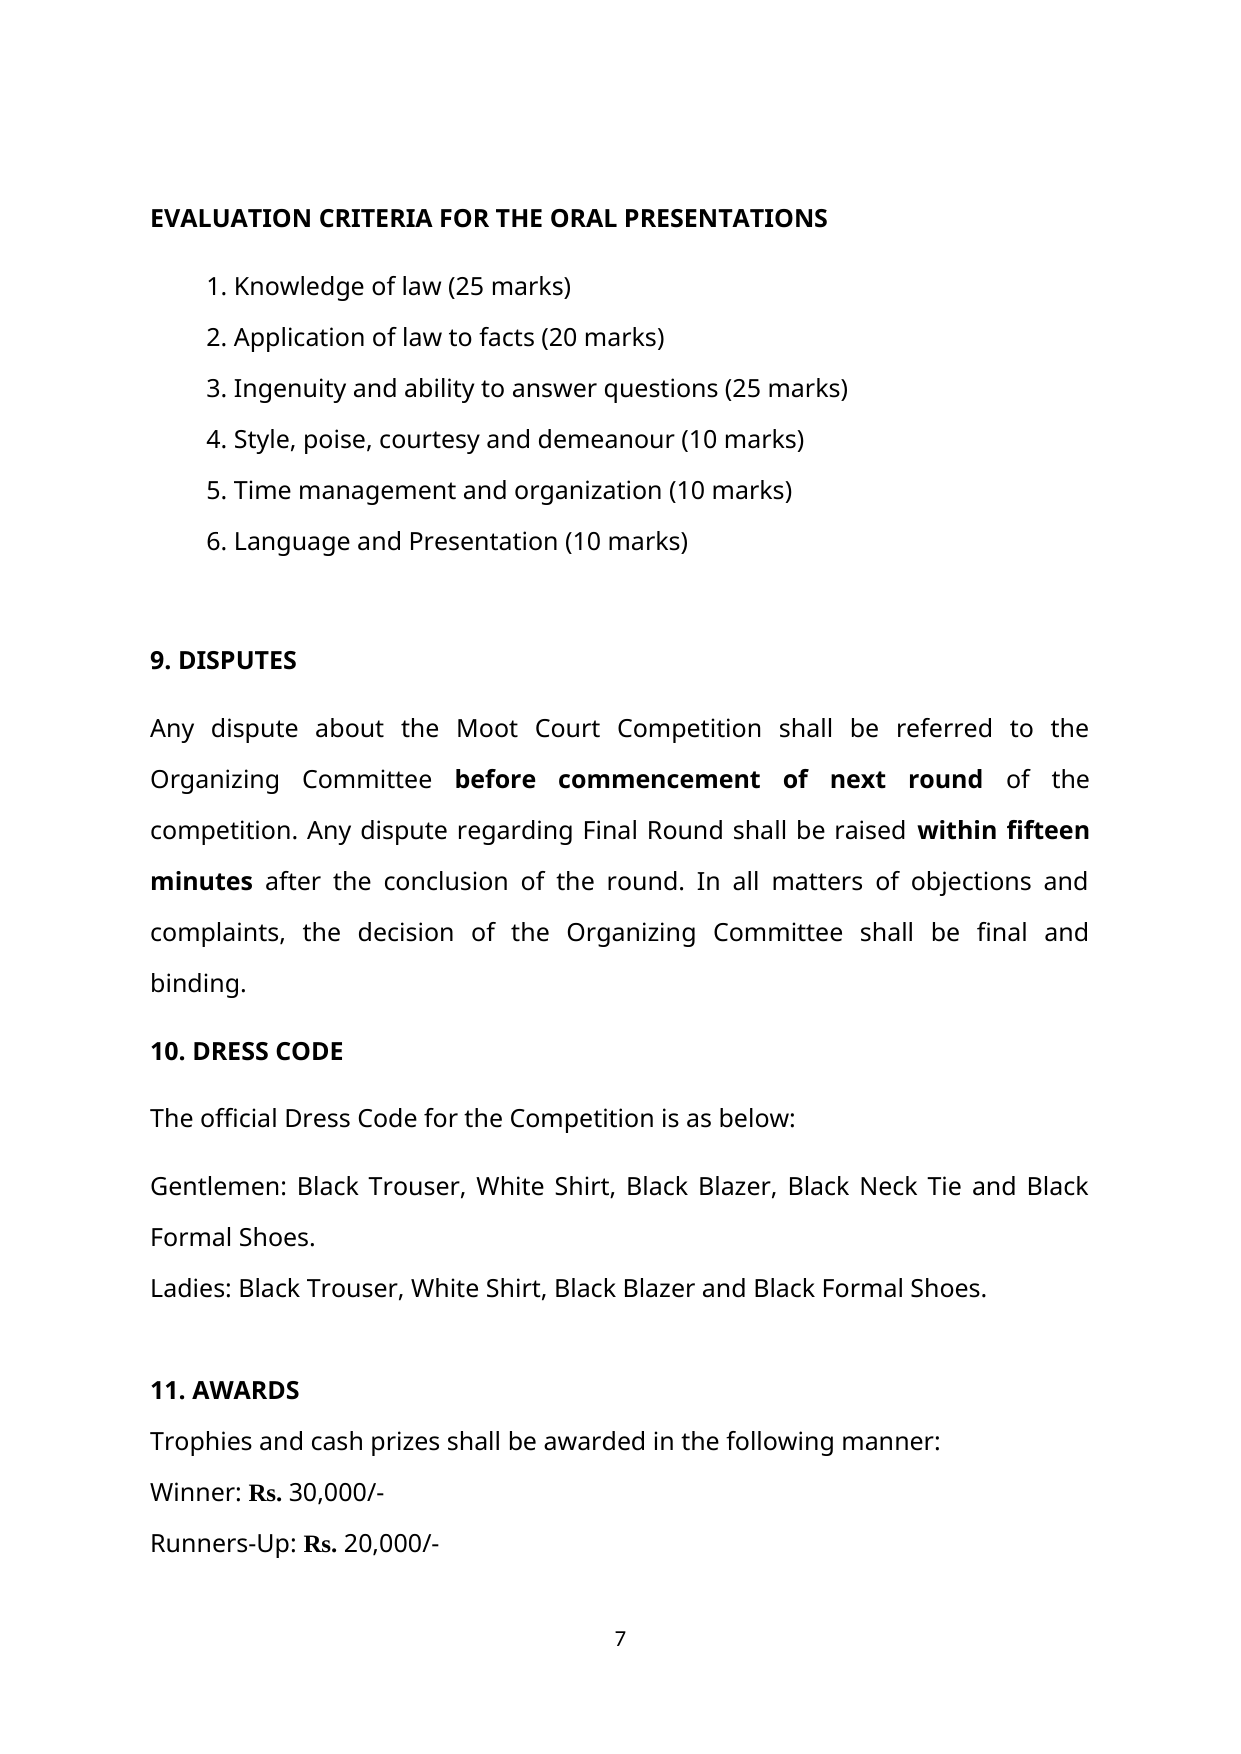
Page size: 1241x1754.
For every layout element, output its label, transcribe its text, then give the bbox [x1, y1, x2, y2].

text 2. Application of law to facts (20 marks) [206, 320, 1090, 354]
text 10. DRESS CODE [150, 1033, 1090, 1067]
text Gentlemen: Black Trouser, White Shirt, Black Blazer, Black Neck Tie and Black Formal Shoes. [150, 1169, 1090, 1254]
text 5. Time management and organization (10 marks) [206, 473, 1090, 507]
text Trophies and cash prizes shall be awarded in the following manner: [150, 1424, 1090, 1458]
text The official Dress Code for the Competition is as below: [150, 1101, 1090, 1135]
text Ladies: Black Trouser, White Shirt, Black Blazer and Black Formal Shoes. [150, 1271, 1090, 1305]
text 4. Style, poise, courtesy and demeanour (10 marks) [206, 422, 1090, 456]
text 1. Knowledge of law (25 marks) [206, 269, 1090, 303]
text 6. Language and Presentation (10 marks) [206, 524, 1090, 558]
text EVALUATION CRITERIA FOR THE ORAL PRESENTATIONS [150, 201, 1090, 235]
text Any dispute about the Moot Court Competition shall be referred to the Organizing Committee before commencement of next round of the competition. Any dispute regarding Final Round shall be raised within fifteen minutes after the conclusion of the round. In all matters of objections and complaints, the decision of the Organizing Committee shall be final and binding. [150, 710, 1090, 1000]
text 3. Ingenuity and ability to answer questions (25 marks) [206, 371, 1090, 405]
text 9. DISPUTES [150, 643, 1090, 677]
text Winner: Rs. 30,000/- [150, 1475, 1090, 1509]
text 11. AWARDS [150, 1373, 1090, 1407]
text Runners-Up: Rs. 20,000/- [150, 1526, 1090, 1560]
